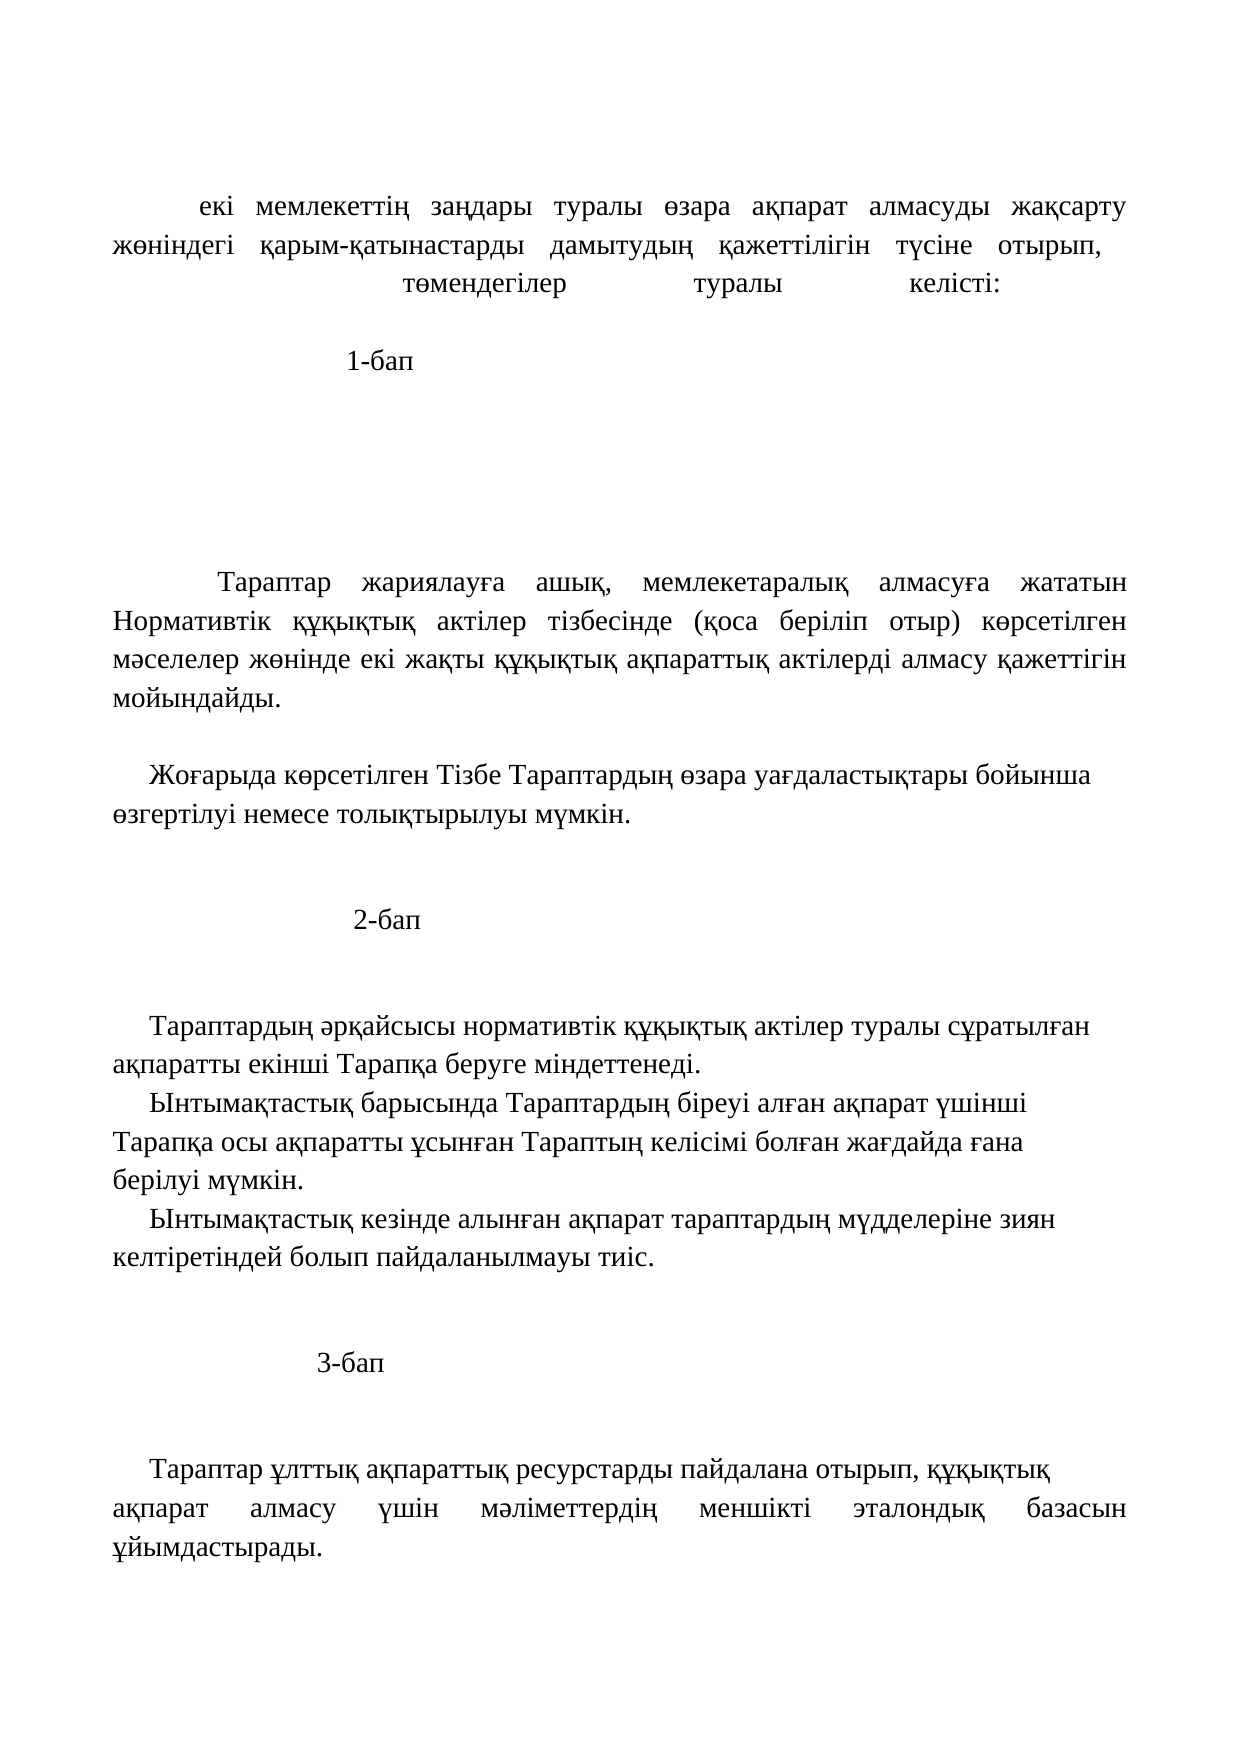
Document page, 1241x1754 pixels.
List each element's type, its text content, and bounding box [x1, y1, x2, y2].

text ақпарат алмасу үшін мәліметтердің меншікті эталондық базасын ұйымдастырады. [112, 1490, 1128, 1562]
text Тараптардың әрқайсысы нормативтік құқықтық актілер туралы сұратылған [112, 1008, 1128, 1042]
text Жоғарыда көрсетілген Тізбе Тараптардың өзара уағдаластықтары бойынша [112, 757, 1128, 791]
text өзгертілуі немесе толықтырылуы мүмкін. [112, 796, 1128, 829]
text берілуі мүмкін. [112, 1162, 1128, 1196]
text екі мемлекеттің заңдары туралы өзара ақпарат алмасуды жақсарту жөніндегі қарым-қатынастарды дамытудың қажеттілігін түсіне отырып, төмендегілер туралы келісті: [112, 150, 1128, 338]
text Тарапқа осы ақпаратты ұсынған Тараптың келісімі болған жағдайда ғана [112, 1124, 1128, 1157]
text Тараптар жариялауға ашық, мемлекетаралық алмасуға жататын Нормативтік құқықтық актілер тізбесінде (қоса беріліп отыр) көрсетілген мәселелер жөнінде екі жақты құқықтық ақпараттық актілерді алмасу қажеттігін мойындайды. [112, 487, 1128, 714]
text ақпаратты екінші Тарапқа беруге міндеттенеді. [112, 1047, 1128, 1080]
text 3-бап [112, 1345, 1128, 1379]
text 2-бап [112, 902, 1128, 935]
text келтіретіндей болып пайдаланылмауы тиіс. [112, 1239, 1128, 1273]
text Ынтымақтастық барысында Тараптардың біреуі алған ақпарат үшінші [112, 1085, 1128, 1119]
text 1-бап [112, 343, 1128, 376]
text Тараптар ұлттық ақпараттық ресурстарды пайдалана отырып, құқықтық [112, 1452, 1128, 1485]
text Ынтымақтастық кезінде алынған ақпарат тараптардың мүдделеріне зиян [112, 1201, 1128, 1234]
